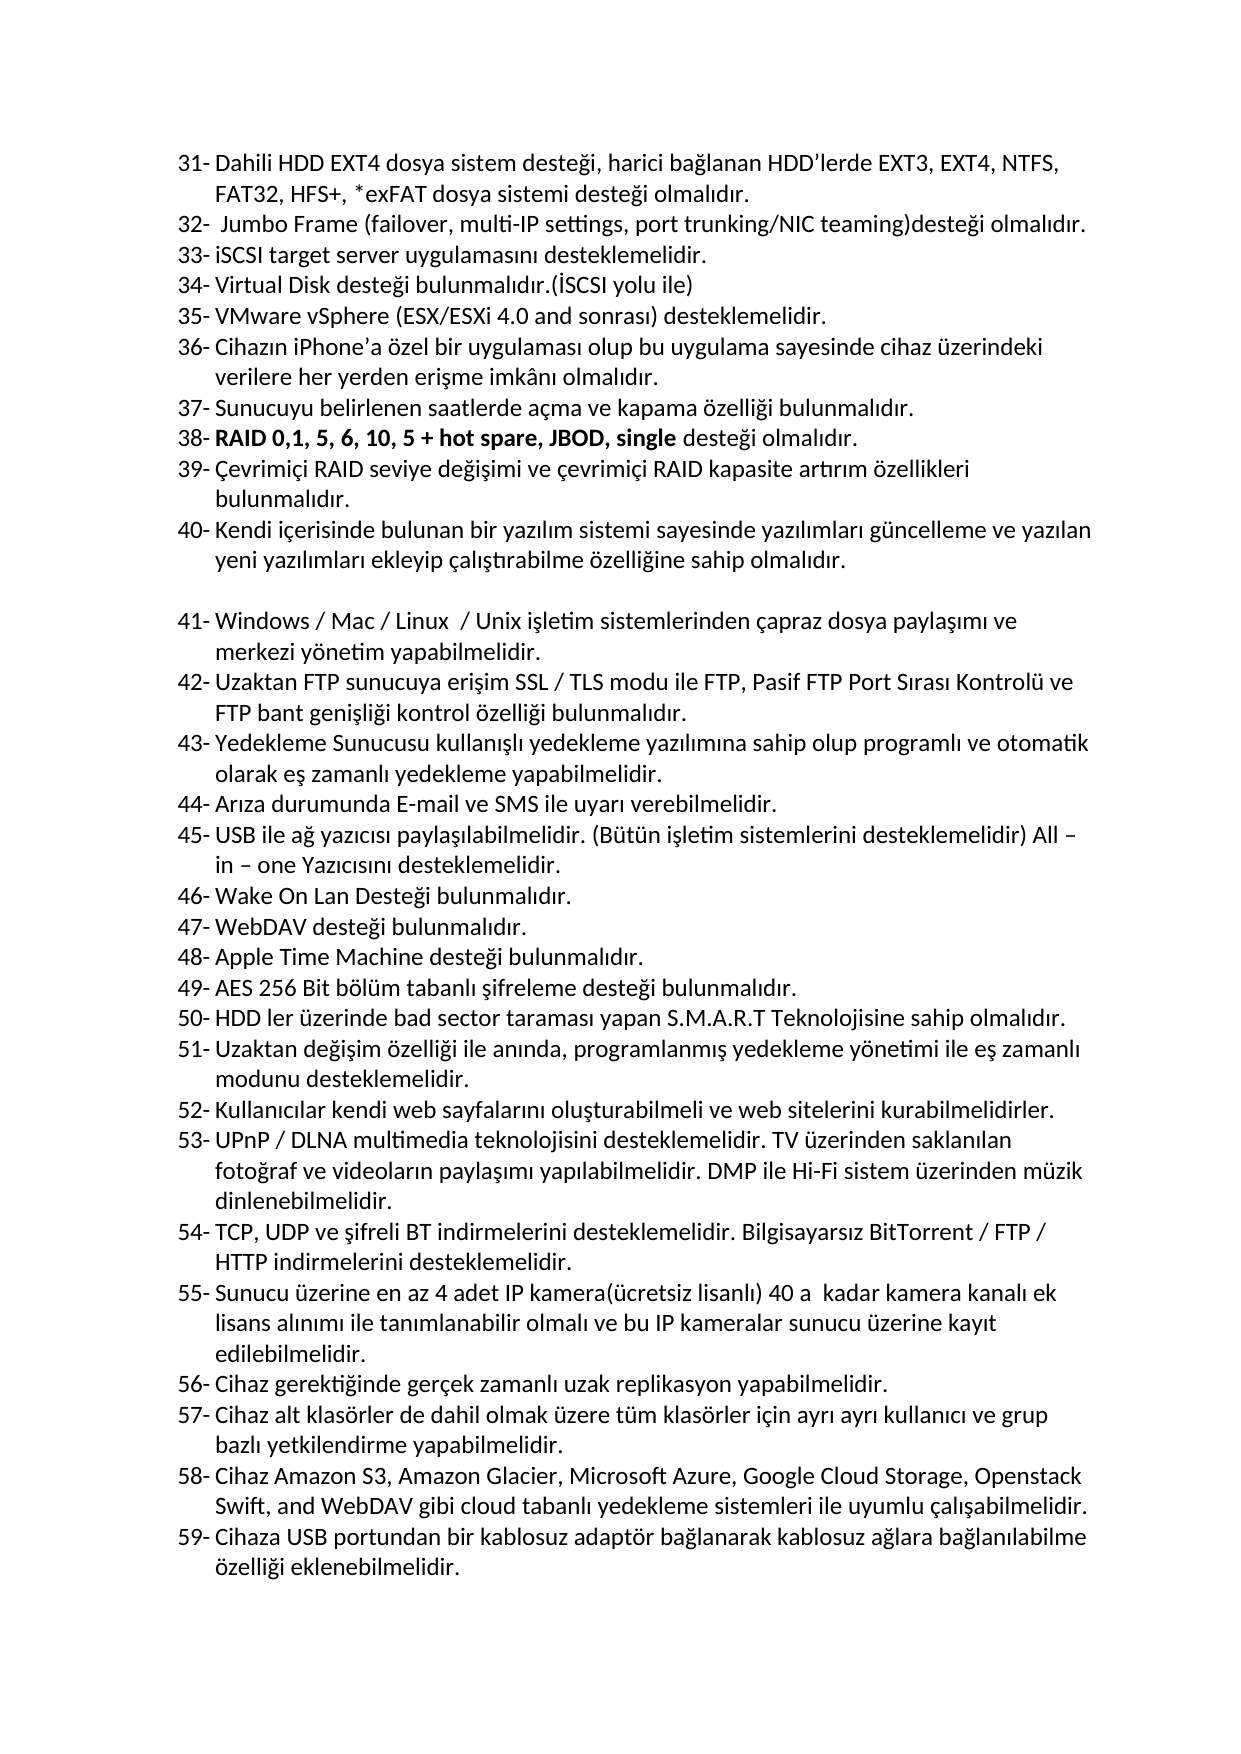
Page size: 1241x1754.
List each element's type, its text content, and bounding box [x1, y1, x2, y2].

list TCP, UDP ve şifreli BT indirmelerini desteklemelidir. Bilgisayarsız BitTorrent / FTP / HTTP indirmelerini desteklemelidir. [177, 1216, 1093, 1277]
list Jumbo Frame (failover, multi-IP settings, port trunking/NIC teaming)desteği olmalıdır. [177, 209, 1093, 239]
list Arıza durumunda E-mail ve SMS ile uyarı verebilmelidir. [177, 788, 1093, 819]
list Sunucu üzerine en az 4 adet IP kamera(ücretsiz lisanlı) 40 a kadar kamera kanalı ek lisans alınımı ile tanımlanabilir olmalı ve bu IP kameralar sunucu üzerine kayıt edilebilmelidir. [177, 1277, 1093, 1368]
list Virtual Disk desteği bulunmalıdır.(İSCSI yolu ile) [177, 270, 1093, 300]
list WebDAV desteği bulunmalıdır. [177, 911, 1093, 941]
list Cihaz Amazon S3, Amazon Glacier, Microsoft Azure, Google Cloud Storage, Openstack Swift, and WebDAV gibi cloud tabanlı yedekleme sistemleri ile uyumlu çalışabilmelidir. [177, 1460, 1093, 1521]
list iSCSI target server uygulamasını desteklemelidir. [177, 239, 1093, 270]
list VMware vSphere (ESX/ESXi 4.0 and sonrası) desteklemelidir. [177, 300, 1093, 331]
list Sunucuyu belirlenen saatlerde açma ve kapama özelliği bulunmalıdır. [177, 392, 1093, 422]
list Uzaktan FTP sunucuya erişim SSL / TLS modu ile FTP, Pasif FTP Port Sırası Kontrolü ve FTP bant genişliği kontrol özelliği bulunmalıdır. [177, 666, 1093, 727]
list Kendi içerisinde bulunan bir yazılım sistemi sayesinde yazılımları güncelleme ve yazılan yeni yazılımları ekleyip çalıştırabilme özelliğine sahip olmalıdır. [177, 514, 1093, 575]
list Cihazın iPhone’a özel bir uygulaması olup bu uygulama sayesinde cihaz üzerindeki verilere her yerden erişme imkânı olmalıdır. [177, 331, 1093, 392]
list RAID 0,1, 5, 6, 10, 5 + hot spare, JBOD, single desteği olmalıdır. [177, 422, 1093, 453]
list AES 256 Bit bölüm tabanlı şifreleme desteği bulunmalıdır. [177, 972, 1093, 1002]
list Uzaktan değişim özelliği ile anında, programlanmış yedekleme yönetimi ile eş zamanlı modunu desteklemelidir. [177, 1033, 1093, 1094]
list HDD ler üzerinde bad sector taraması yapan S.M.A.R.T Teknolojisine sahip olmalıdır. [177, 1002, 1093, 1033]
list Kullanıcılar kendi web sayfalarını oluşturabilmeli ve web sitelerini kurabilmelidirler. [177, 1094, 1093, 1124]
list UPnP / DLNA multimedia teknolojisini desteklemelidir. TV üzerinden saklanılan fotoğraf ve videoların paylaşımı yapılabilmelidir. DMP ile Hi-Fi sistem üzerinden müzik dinlenebilmelidir. [177, 1124, 1093, 1216]
list Apple Time Machine desteği bulunmalıdır. [177, 941, 1093, 972]
list Cihaz alt klasörler de dahil olmak üzere tüm klasörler için ayrı ayrı kullanıcı ve grup bazlı yetkilendirme yapabilmelidir. [177, 1399, 1093, 1460]
list USB ile ağ yazıcısı paylaşılabilmelidir. (Bütün işletim sistemlerini desteklemelidir) All – in – one Yazıcısını desteklemelidir. [177, 819, 1093, 880]
list Yedekleme Sunucusu kullanışlı yedekleme yazılımına sahip olup programlı ve otomatik olarak eş zamanlı yedekleme yapabilmelidir. [177, 727, 1093, 788]
list Çevrimiçi RAID seviye değişimi ve çevrimiçi RAID kapasite artırım özellikleri bulunmalıdır. [177, 453, 1093, 514]
list Cihaza USB portundan bir kablosuz adaptör bağlanarak kablosuz ağlara bağlanılabilme özelliği eklenebilmelidir. [177, 1521, 1093, 1582]
list Cihaz gerektiğinde gerçek zamanlı uzak replikasyon yapabilmelidir. [177, 1368, 1093, 1399]
list Wake On Lan Desteği bulunmalıdır. [177, 880, 1093, 911]
list Windows / Mac / Linux / Unix işletim sistemlerinden çapraz dosya paylaşımı ve merkezi yönetim yapabilmelidir. [177, 605, 1093, 666]
list Dahili HDD EXT4 dosya sistem desteği, harici bağlanan HDD’lerde EXT3, EXT4, NTFS, FAT32, HFS+, *exFAT dosya sistemi desteği olmalıdır. [177, 148, 1093, 209]
